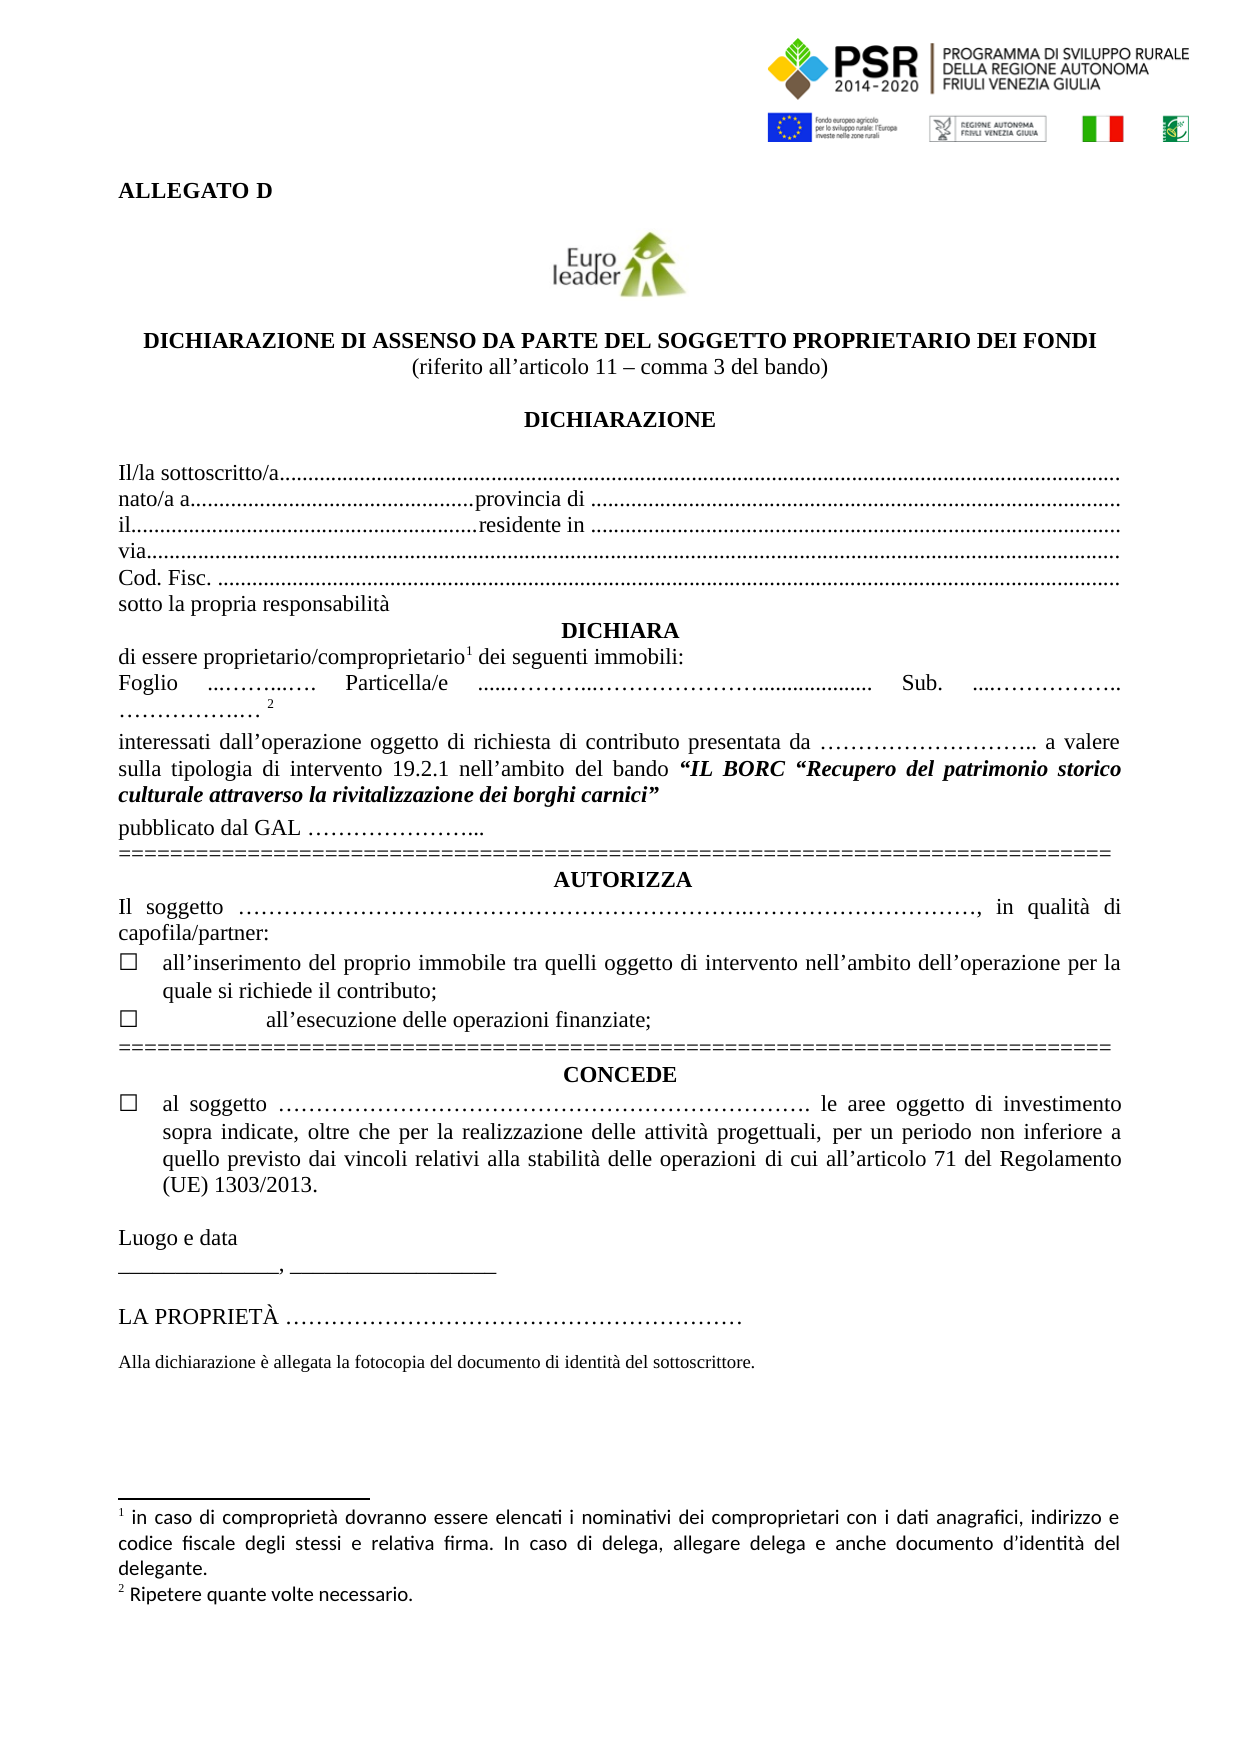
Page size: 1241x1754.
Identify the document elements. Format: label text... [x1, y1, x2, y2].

text (riferito all’articolo 11 – comma 3 del bando) [118, 353, 1122, 379]
text nato/a a provincia di [118, 485, 1122, 511]
text all’esecuzione delle operazioni finanziate; [118, 1003, 1122, 1034]
text ______________, __________________ [118, 1250, 1122, 1276]
picture [767, 38, 1189, 142]
text Cod. Fisc. [118, 564, 1122, 590]
text Il soggetto ………………………………………………………….…………………………, in qualità di capofila/partner: [118, 893, 1122, 945]
title ALLEGATO D [118, 177, 945, 203]
text ============================================================================= [118, 1034, 1122, 1061]
text sotto la propria responsabilità [118, 590, 1122, 617]
text CONCEDE [118, 1061, 1122, 1087]
text all’inserimento del proprio immobile tra quelli oggetto di intervento nell’ambito dell’operazione per la quale si richiede il contributo; [118, 945, 1122, 1003]
text pubblicato dal GAL …………………... [118, 814, 1122, 840]
text il residente in [118, 511, 1122, 538]
text Foglio ...……...…. Particella/e ......………...………………….................... Sub. ....……………..…………….… [118, 669, 1122, 722]
text DICHIARAZIONE DI ASSENSO DA PARTE DEL SOGGETTO PROPRIETARIO DEI FONDI [118, 327, 1122, 353]
text DICHIARA [118, 617, 1122, 643]
text interessati dall’operazione oggetto di richiesta di contributo presentata da ……………………….. a valere sulla tipologia di intervento 19.2.1 nell’ambito del bando “IL BORC “Recupero del patrimonio storico culturale attraverso la rivitalizzazione dei borghi carnici” [118, 728, 1122, 807]
text Alla dichiarazione è allegata la fotocopia del documento di identità del sottoscrittore. [118, 1351, 1122, 1372]
text Il/la sottoscritto/a [118, 458, 1122, 485]
text di essere proprietario/comproprietario dei seguenti immobili: [118, 643, 1122, 669]
picture [549, 228, 692, 301]
text DICHIARAZIONE [118, 406, 1122, 432]
text ============================================================================= [118, 840, 1122, 866]
text via [118, 538, 1122, 564]
text Luogo e data [118, 1224, 1122, 1250]
text al soggetto ……………………………………………………………. le aree oggetto di investimento sopra indicate, oltre che per la realizzazione delle attività progettuali, per un periodo non inferiore a quello previsto dai vincoli relativi alla stabilità delle operazioni di cui all’articolo 71 del Regolamento (UE) 1303/2013. [118, 1087, 1122, 1197]
text AUTORIZZA [118, 866, 1122, 893]
text LA PROPRIETÀ …………………………………………………… [118, 1303, 1122, 1329]
